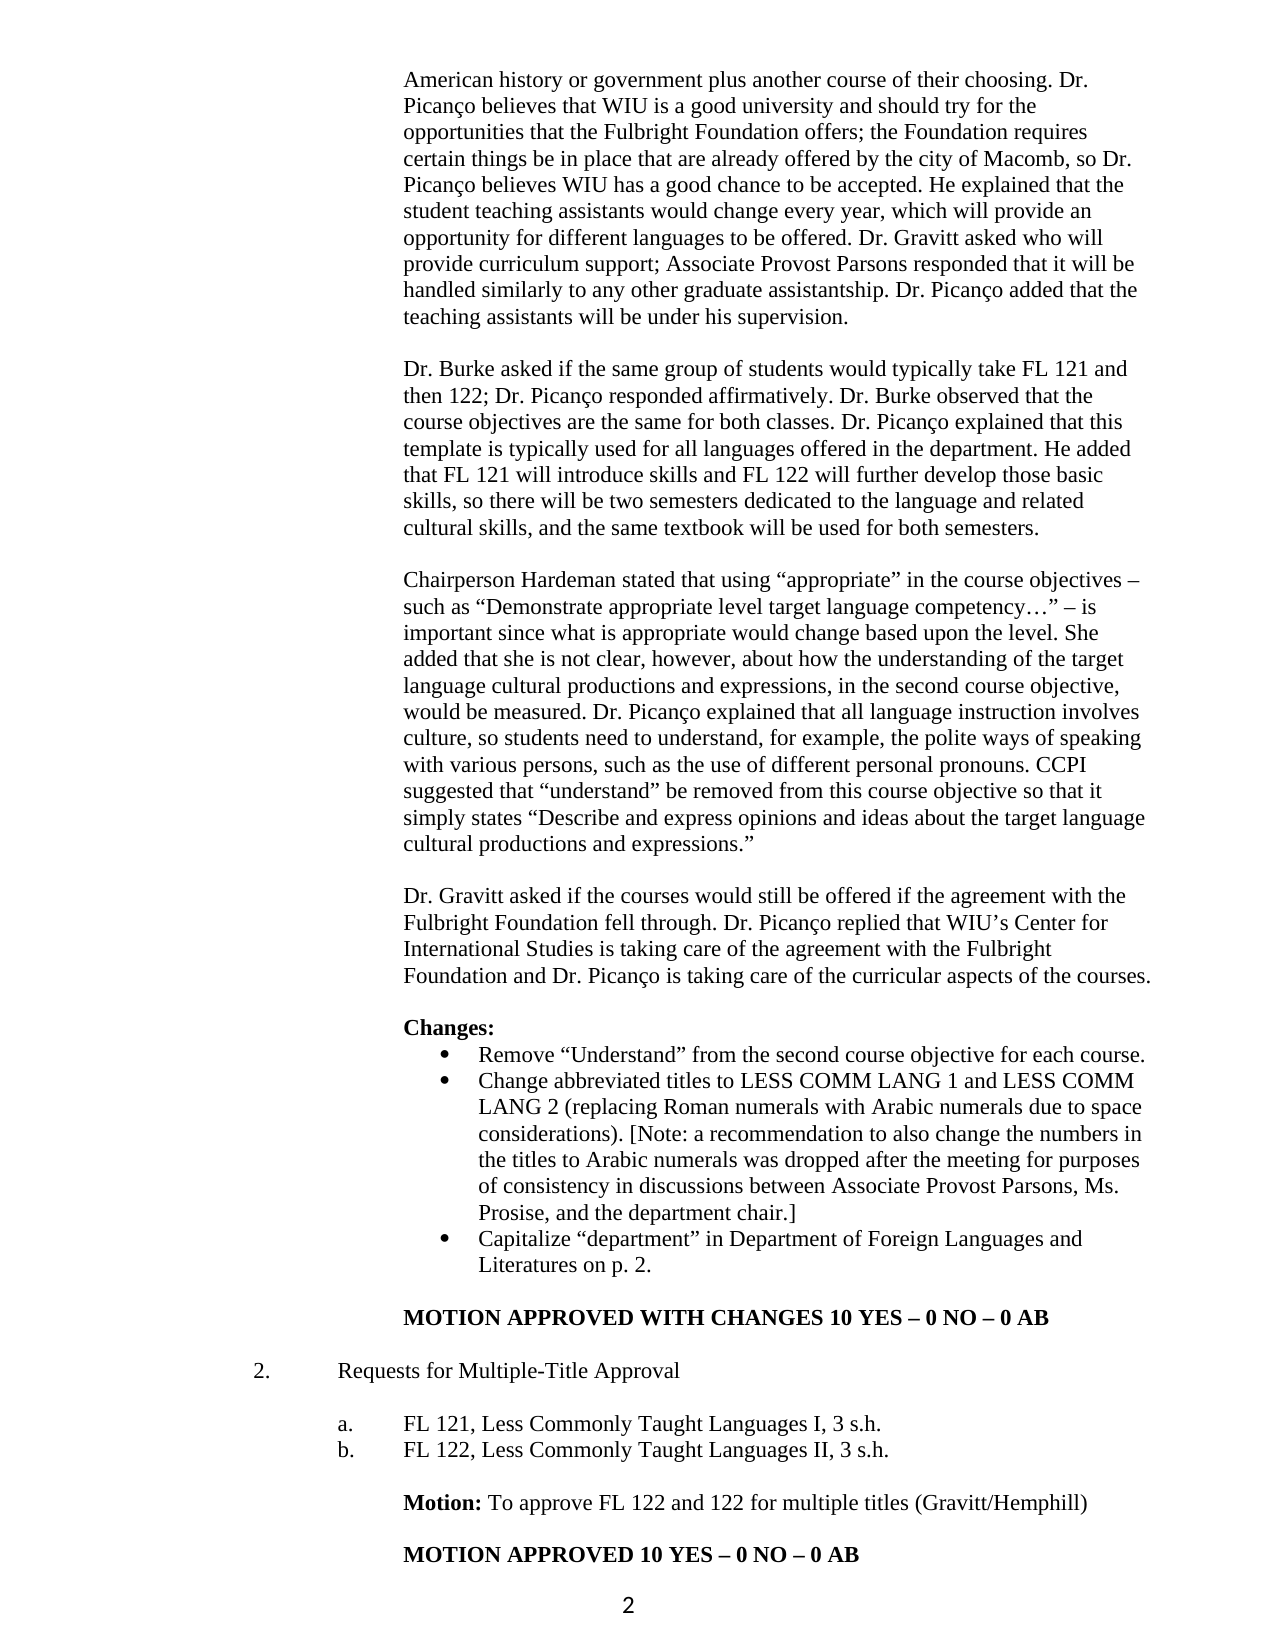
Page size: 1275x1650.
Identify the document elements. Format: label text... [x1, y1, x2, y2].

list MOTION APPROVED WITH CHANGES 10 YES – 0 NO – 0 AB [403, 1304, 1153, 1331]
list FL 121, Less Commonly Taught Languages I, 3 s.h. [337, 1410, 1153, 1436]
list Capitalize “department” in Department of Foreign Languages and Literatures on p. 2. [441, 1225, 1153, 1278]
list Dr. Burke asked if the same group of students would typically take FL 121 and then 122; Dr. Picanço responded affirmatively. Dr. Burke observed that the course objectives are the same for both classes. Dr. Picanço explained that this template is typically used for all languages offered in the department. He added that FL 121 will introduce skills and FL 122 will further develop those basic skills, so there will be two semesters dedicated to the language and related cultural skills, and the same textbook will be used for both semesters. [403, 356, 1153, 540]
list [403, 66, 1153, 329]
list Dr. Gravitt asked if the courses would still be offered if the agreement with the Fulbright Foundation fell through. Dr. Picanço replied that WIU’s Center for International Studies is taking care of the agreement with the Fulbright Foundation and Dr. Picanço is taking care of the curricular aspects of the courses. [403, 883, 1153, 988]
list Remove “Understand” from the second course objective for each course. [441, 1041, 1153, 1067]
list Changes: [403, 1014, 1153, 1041]
list Requests for Multiple-Title Approval [253, 1357, 1153, 1383]
list Change abbreviated titles to LESS COMM LANG 1 and LESS COMM LANG 2 (replacing Roman numerals with Arabic numerals due to space considerations). [Note: a recommendation to also change the numbers in the titles to Arabic numerals was dropped after the meeting for purposes of consistency in discussions between Associate Provost Parsons, Ms. Prosise, and the department chair.] [441, 1067, 1153, 1225]
list FL 122, Less Commonly Taught Languages II, 3 s.h. [337, 1436, 1153, 1462]
list Motion: To approve FL 122 and 122 for multiple titles (Gravitt/Hemphill) [403, 1489, 1153, 1515]
list Chairperson Hardeman stated that using “appropriate” in the course objectives – such as “Demonstrate appropriate level target language competency…” – is important since what is appropriate would change based upon the level. She added that she is not clear, however, about how the understanding of the target language cultural productions and expressions, in the second course objective, would be measured. Dr. Picanço explained that all language instruction involves culture, so students need to understand, for example, the polite ways of speaking with various persons, such as the use of different personal pronouns. CCPI suggested that “understand” be removed from this course objective so that it simply states “Describe and express opinions and ideas about the target language cultural productions and expressions.” [403, 566, 1153, 856]
list MOTION APPROVED 10 YES – 0 NO – 0 AB [403, 1541, 1153, 1568]
